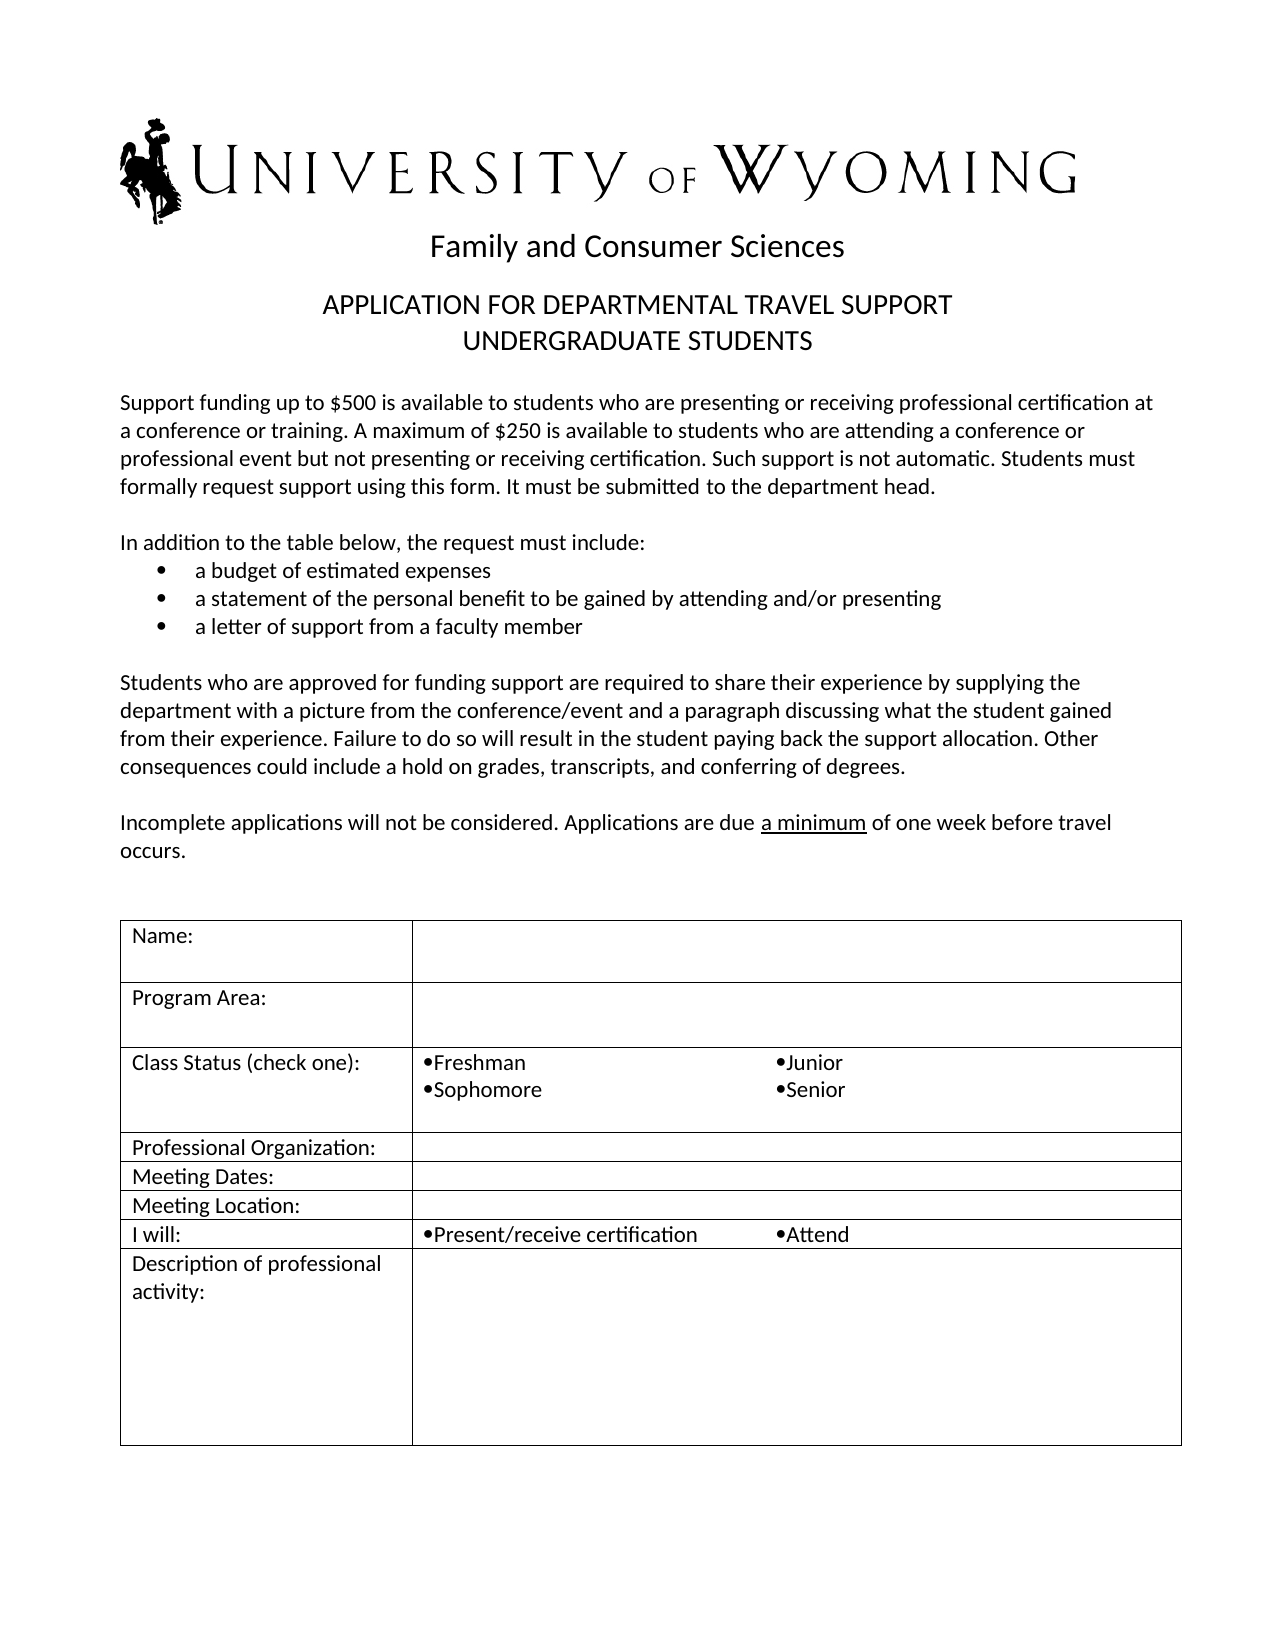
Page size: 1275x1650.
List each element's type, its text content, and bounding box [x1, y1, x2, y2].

list a letter of support from a faculty member [157, 612, 1155, 640]
table_cell [413, 1133, 1181, 1161]
table_cell [413, 1162, 1181, 1190]
text Incomplete applications will not be considered. Applications are due a minimum of one week before travel occurs. [120, 808, 1155, 864]
table_cell Description of professional activity: [121, 1249, 412, 1445]
text UNDERGRADUATE STUDENTS [120, 322, 1155, 357]
table_cell [413, 1249, 1181, 1445]
table_cell Attend [766, 1220, 1181, 1248]
table_cell Meeting Dates: [121, 1162, 412, 1190]
table_cell I will: [121, 1220, 412, 1248]
table_header [413, 921, 1181, 982]
table_cell [413, 1191, 1181, 1219]
text Students who are approved for funding support are required to share their experience by supplying the department with a picture from the conference/event and a paragraph discussing what the student gained from their experience. Failure to do so will result in the student paying back the support allocation. Other consequences could include a hold on grades, transcripts, and conferring of degrees. [120, 668, 1155, 780]
table_cell Professional Organization: [121, 1133, 412, 1161]
text APPLICATION FOR DEPARTMENTAL TRAVEL SUPPORT [120, 286, 1155, 322]
list a budget of estimated expenses [157, 556, 1155, 584]
list a statement of the personal benefit to be gained by attending and/or presenting [157, 584, 1155, 612]
table_cell Present/receive certification [413, 1220, 766, 1248]
table_cell [413, 983, 1181, 1047]
table_cell Program Area: [121, 983, 412, 1047]
table_cell Junior Senior [766, 1048, 1181, 1132]
table_cell Class Status (check one): [121, 1048, 412, 1132]
text Family and Consumer Sciences [120, 225, 1155, 266]
table_header Name: [121, 921, 412, 982]
text In addition to the table below, the request must include: [120, 528, 1155, 556]
table_cell Meeting Location: [121, 1191, 412, 1219]
table_cell Freshman Sophomore [413, 1048, 766, 1132]
text Support funding up to $500 is available to students who are presenting or receiving professional certification at a conference or training. A maximum of $250 is available to students who are attending a conference or professional event but not presenting or receiving certification. Such support is not automatic. Students must formally request support using this form. It must be submitted to the department head. [120, 388, 1155, 500]
picture [120, 118, 1076, 225]
